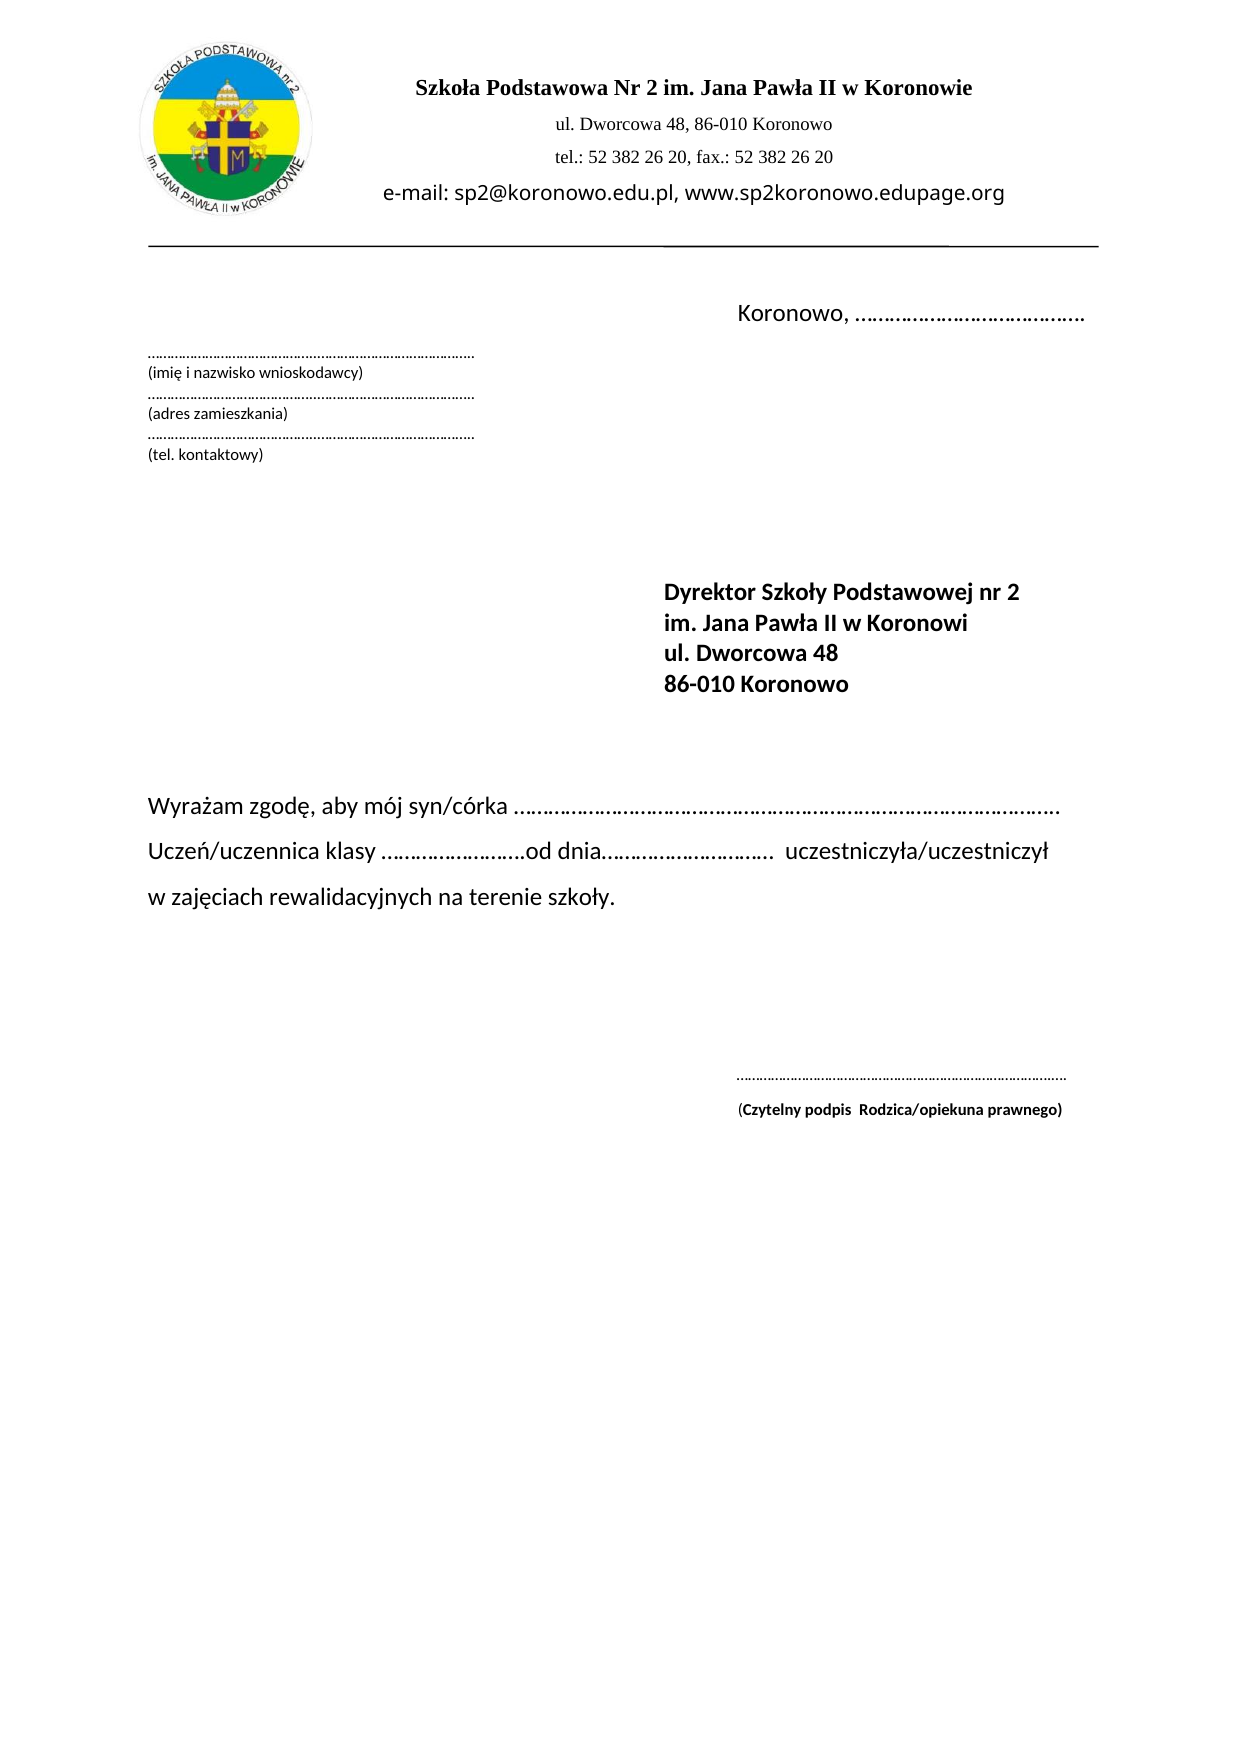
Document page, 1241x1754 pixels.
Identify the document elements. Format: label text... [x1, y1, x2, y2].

text w zajęciach rewalidacyjnych na terenie szkoły. [148, 881, 1093, 912]
text Wyrażam zgodę, aby mój syn/córka ………………………………………………………………………………….. [148, 790, 1093, 820]
text ……………………………………..………………………………….. [148, 424, 1093, 444]
text ……………………………………..………………………………….. (imię i nazwisko wnioskodawcy) [148, 342, 1093, 383]
text Koronowo, …………………………………. [664, 297, 1093, 327]
text (Czytelny podpis Rodzica/opiekuna prawnego) [148, 1100, 1093, 1120]
picture [137, 37, 313, 222]
text ……………………………………………………………………….…. [148, 1064, 1093, 1084]
text (tel. kontaktowy) [148, 444, 1093, 495]
text Dyrektor Szkoły Podstawowej nr 2 im. Jana Pawła II w Koronowi ul. Dworcowa 48 86-010 Koronowo [664, 576, 1093, 698]
text Uczeń/uczennica klasy …………………….od dnia………………………… uczestniczyła/uczestniczył [148, 836, 1093, 866]
text ……………………………………..………………………………….. (adres zamieszkania) [148, 383, 1093, 424]
